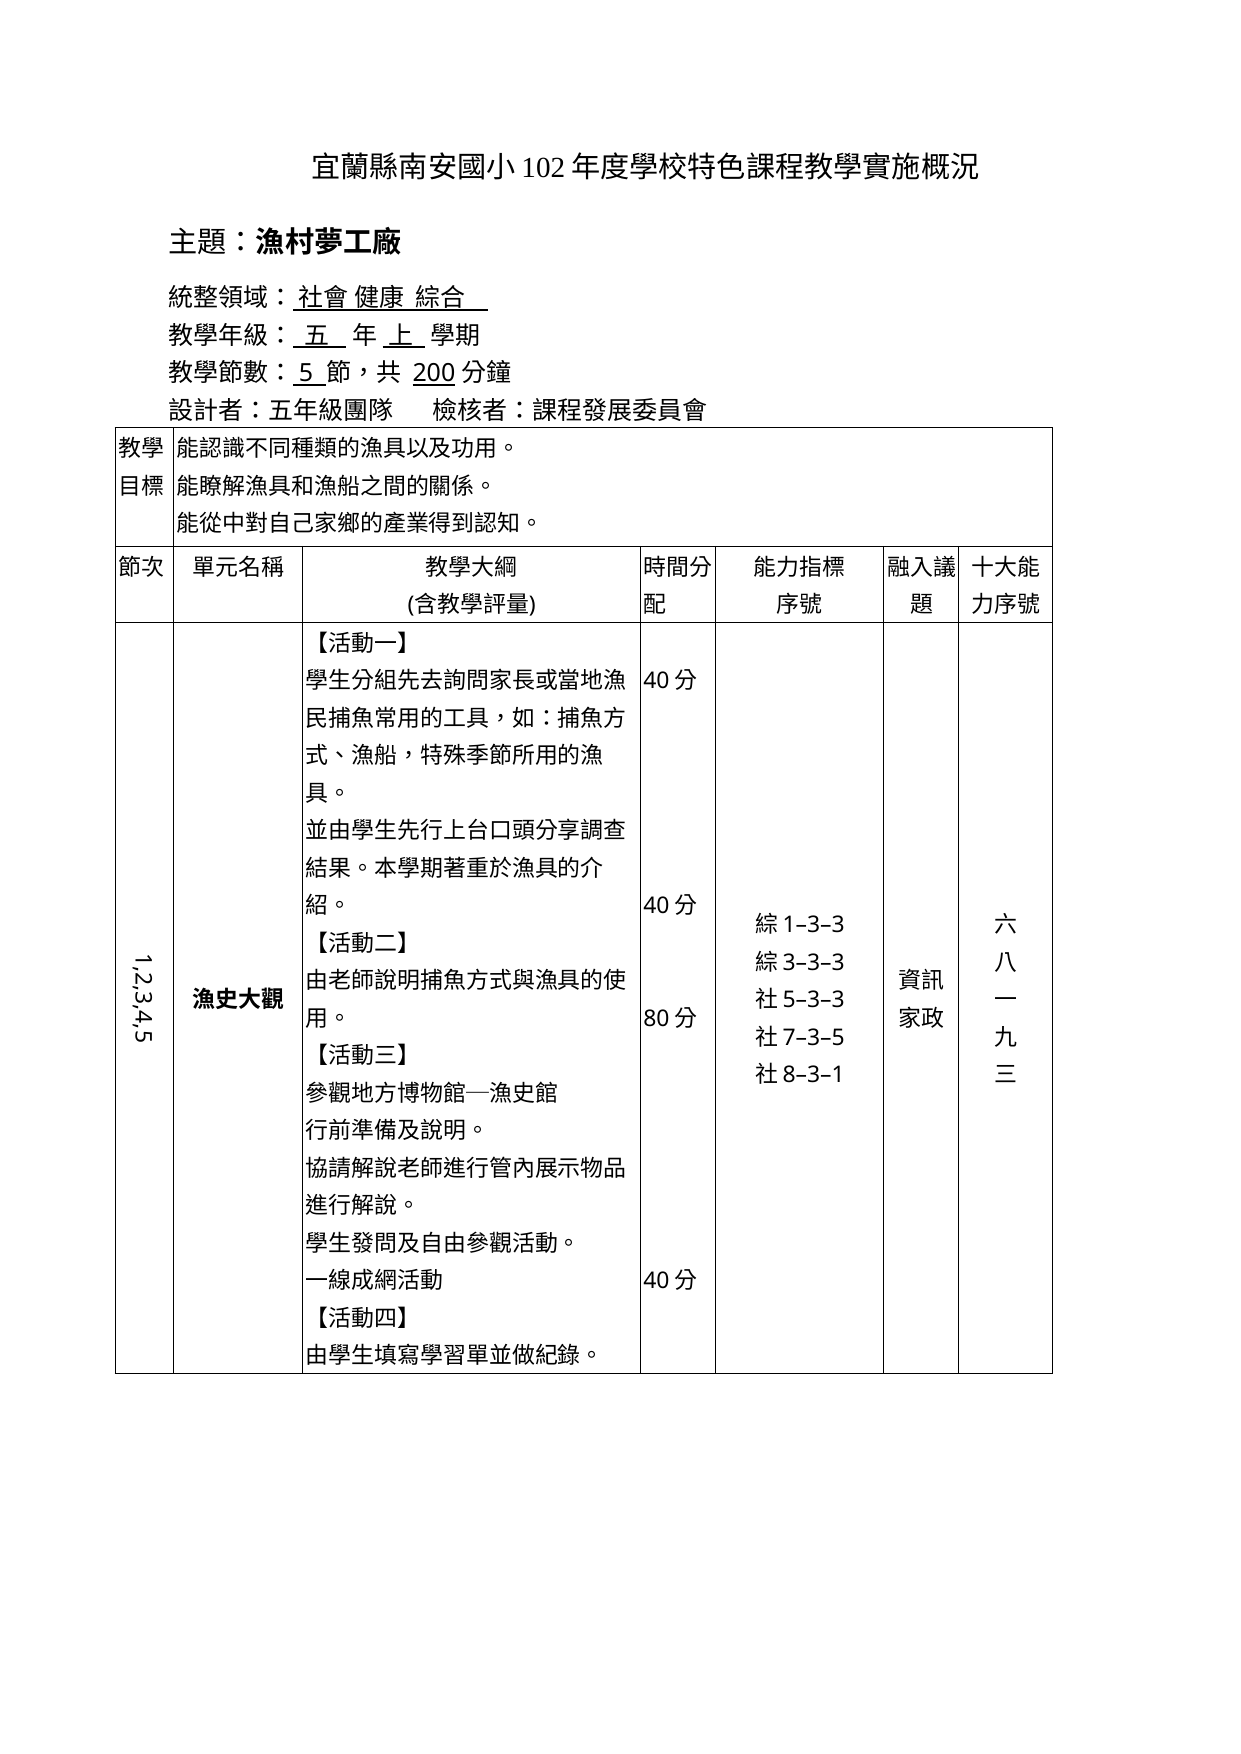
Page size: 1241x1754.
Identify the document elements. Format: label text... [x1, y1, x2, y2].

table_cell 【活動一】 學生分組先去詢問家長或當地漁民捕魚常用的工具，如：捕魚方式、漁船，特殊季節所用的漁具。 並由學生先行上台口頭分享調查結果。本學期著重於漁具的介紹。 【活動二】 由老師說明捕魚方式與漁具的使用。 【活動三】 參觀地方博物館─漁史館 行前準備及說明。 協請解說老師進行管內展示物品進行解說。 學生發問及自由參觀活動。 一線成網活動 【活動四】 由學生填寫學習單並做紀錄。 [303, 623, 640, 1373]
text 主題：漁村夢工廠 [168, 202, 1122, 277]
table_cell 六 八 一 九 三 [959, 623, 1052, 1373]
text 教學年級： 五 年 上 學期 [168, 314, 1122, 352]
table_cell 教學大綱 (含教學評量) [303, 547, 640, 622]
table_cell 1,2,3,4,5 [116, 623, 173, 1373]
table_cell 融入議題 [884, 547, 958, 622]
text 教學節數： 5 節，共 200 分鐘 [168, 352, 1122, 389]
table_header 教學目標 [116, 428, 173, 546]
table_cell 綜1–3–3 綜3–3–3 社5–3–3 社7–3–5 社8–3–1 [716, 623, 883, 1373]
table_cell 漁史大觀 [174, 623, 302, 1373]
text 宜蘭縣南安國小102年度學校特色課程教學實施概況 [168, 127, 1122, 202]
table_cell 40分 40分 80分 40分 [641, 623, 715, 1373]
table_cell 時間分配 [641, 547, 715, 622]
table_cell 單元名稱 [174, 547, 302, 622]
table_cell 十大能力序號 [959, 547, 1052, 622]
table_cell 節次 [116, 547, 173, 622]
text 設計者：五年級團隊 檢核者：課程發展委員會 [168, 389, 1122, 427]
table_cell 能力指標 序號 [716, 547, 883, 622]
text 統整領域： 社會 健康 綜合 [168, 277, 1122, 314]
table_cell 資訊 家政 [884, 623, 958, 1373]
table_header 能認識不同種類的漁具以及功用。 能瞭解漁具和漁船之間的關係。 能從中對自己家鄉的產業得到認知。 [174, 428, 1052, 546]
